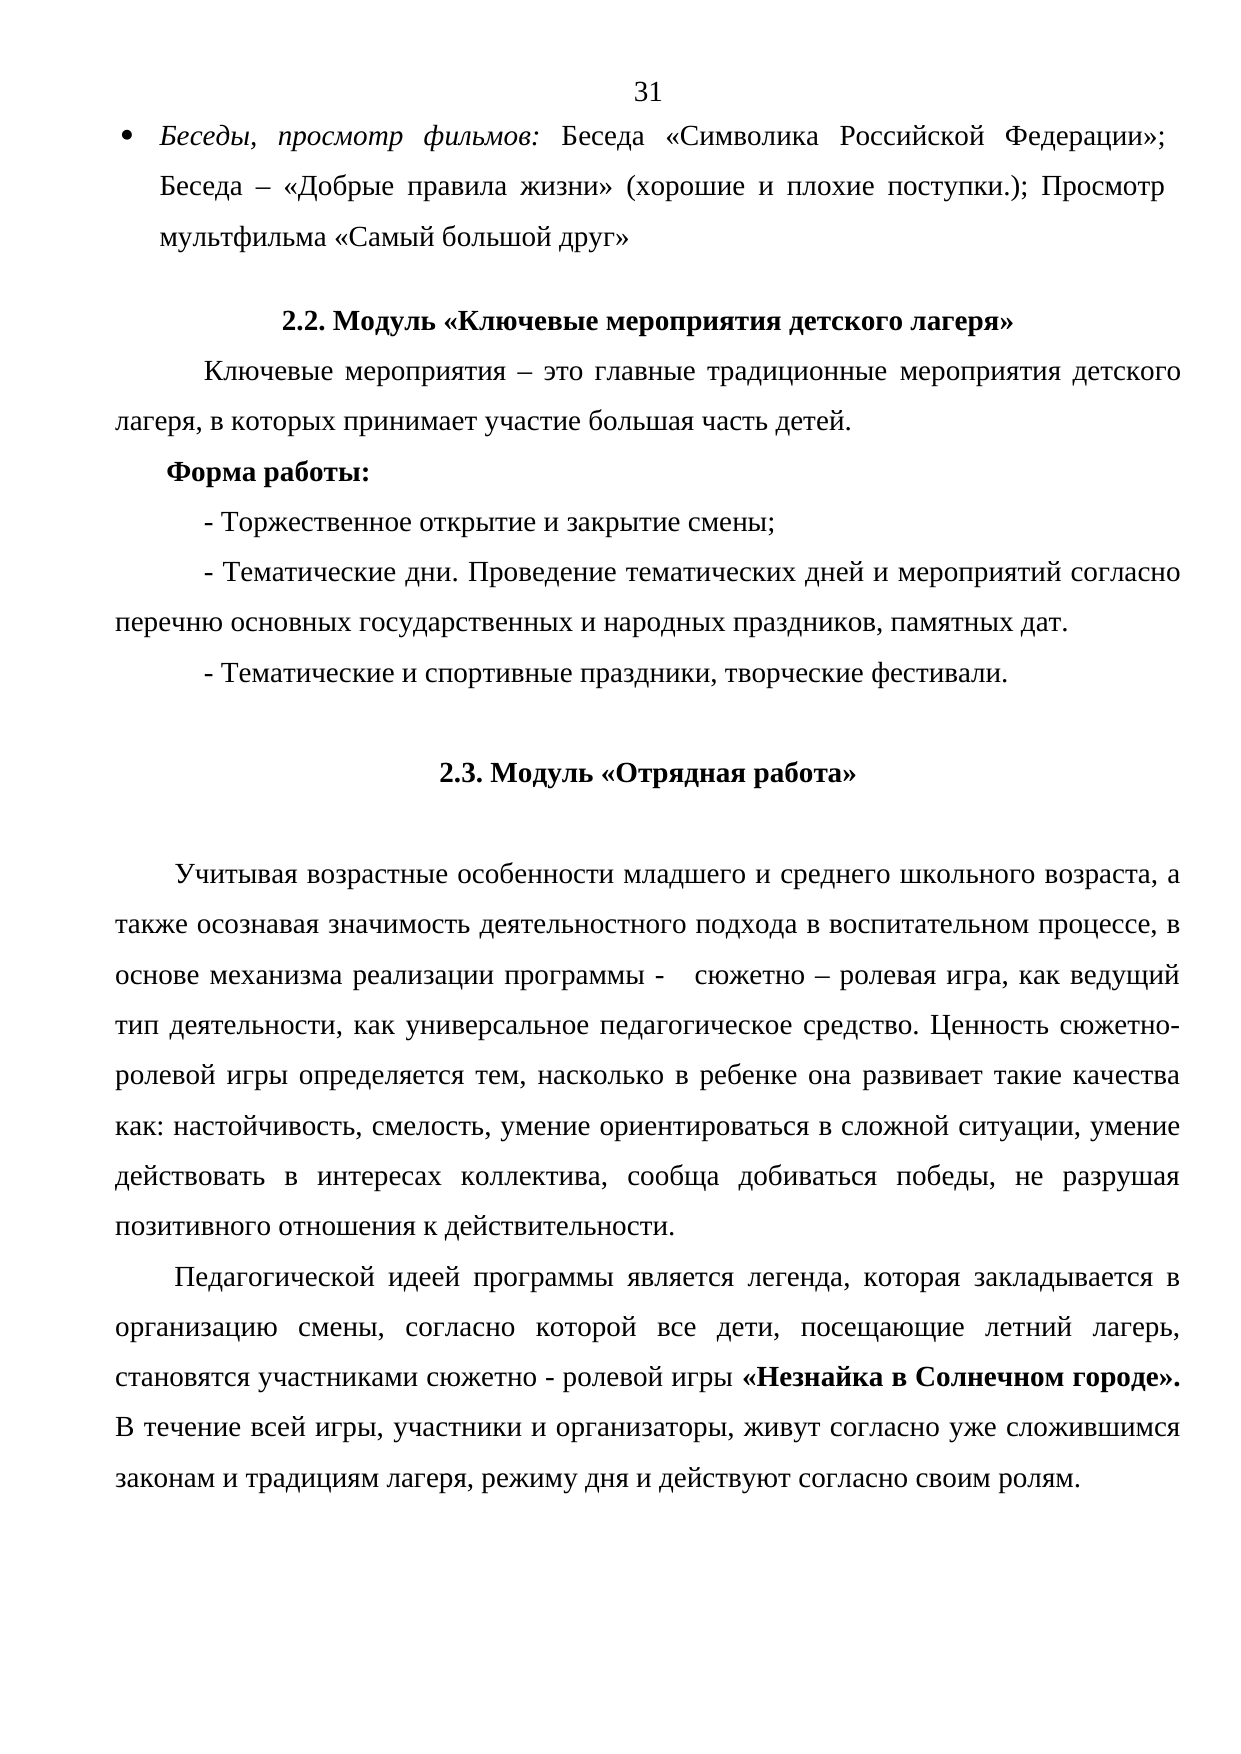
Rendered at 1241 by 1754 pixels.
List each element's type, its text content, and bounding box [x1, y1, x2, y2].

text Форма работы: [115, 454, 1166, 487]
list Беседы, просмотр фильмов: Беседа «Символика Российской Федерации»; Беседа – «Добрые правила жизни» (хорошие и плохие поступки.); Просмотр мультфильма «Самый большой друг» [122, 118, 1166, 252]
text - Торжественное открытие и закрытие смены; [115, 504, 1181, 537]
text - Тематические дни. Проведение тематических дней и мероприятий согласно перечню основных государственных и народных праздников, памятных дат. [115, 554, 1181, 638]
text 2.2. Модуль «Ключевые мероприятия детского лагеря» [115, 303, 1181, 336]
text Педагогической идеей программы является легенда, которая закладывается в организацию смены, согласно которой все дети, посещающие летний лагерь, становятся участниками сюжетно - ролевой игры «Незнайка в Солнечном городе». В течение всей игры, участники и организаторы, живут согласно уже сложившимся законам и традициям лагеря, режиму дня и действуют согласно своим ролям. [115, 1259, 1181, 1493]
text Ключевые мероприятия – это главные традиционные мероприятия детского лагеря, в которых принимает участие большая часть детей. [115, 353, 1181, 437]
text 2.3. Модуль «Отрядная работа» [115, 756, 1181, 789]
text - Тематические и спортивные праздники, творческие фестивали. [115, 655, 1181, 688]
text Учитывая возрастные особенности младшего и среднего школьного возраста, а также осознавая значимость деятельностного подхода в воспитательном процессе, в основе механизма реализации программы - сюжетно – ролевая игра, как ведущий тип деятельности, как универсальное педагогическое средство. Ценность сюжетно-ролевой игры определяется тем, насколько в ребенке она развивает такие качества как: настойчивость, смелость, умение ориентироваться в сложной ситуации, умение действовать в интересах коллектива, сообща добиваться победы, не разрушая позитивного отношения к действительности. [115, 856, 1181, 1242]
